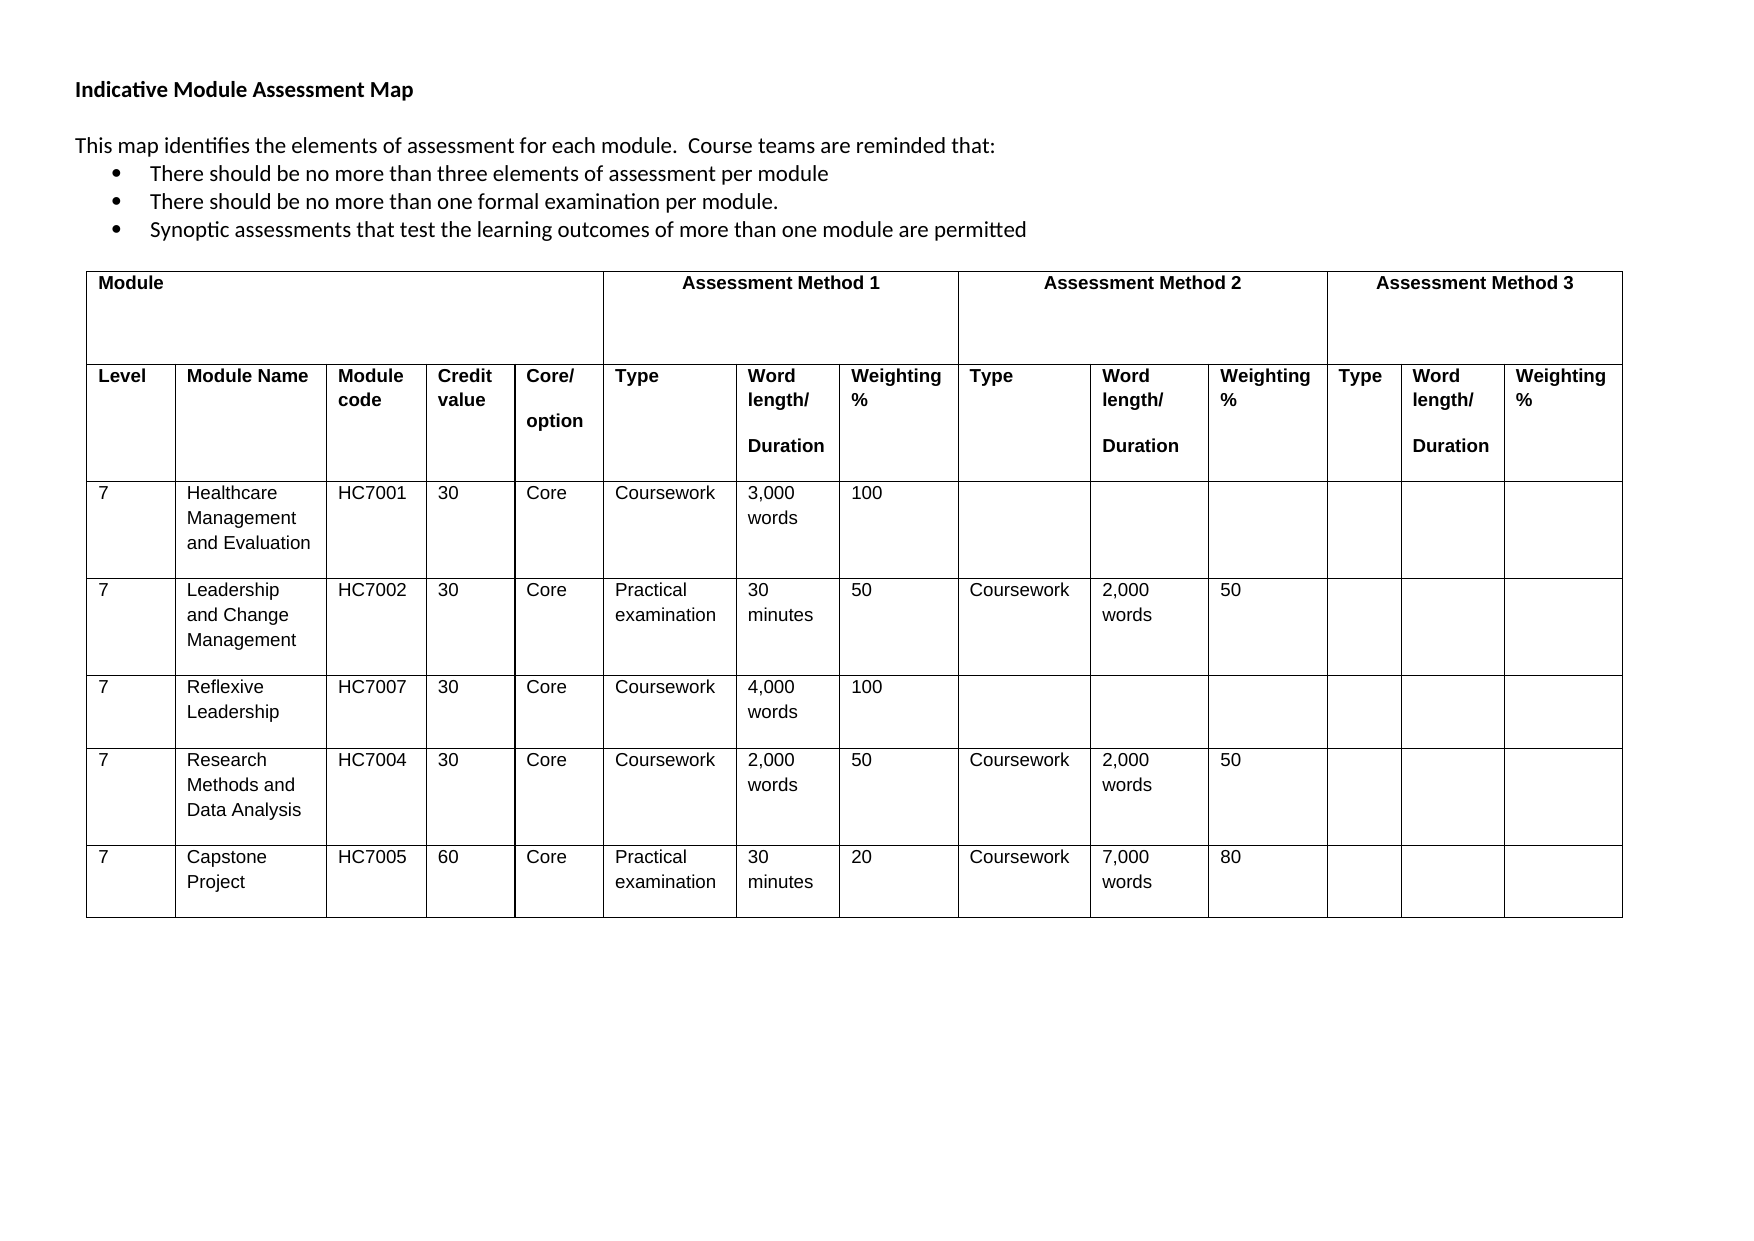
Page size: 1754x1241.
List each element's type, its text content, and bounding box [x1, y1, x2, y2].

table_cell 50 [1209, 749, 1327, 845]
table_cell Practical examination [604, 579, 736, 675]
table_cell 60 [427, 846, 514, 917]
table_cell Weighting % [840, 365, 958, 481]
table_cell [1402, 482, 1504, 578]
table_cell 7 [87, 482, 175, 578]
table_cell 30 [427, 676, 514, 748]
table_header Assessment Method 3 [1328, 272, 1622, 363]
text Indicative Module Assessment Map [75, 75, 1679, 103]
table_cell Reflexive Leadership [176, 676, 326, 748]
table_cell 30 [427, 579, 514, 675]
table_cell 7 [87, 749, 175, 845]
list Synoptic assessments that test the learning outcomes of more than one module are permitted [112, 215, 1679, 243]
table_cell Core [516, 482, 603, 578]
table_cell 80 [1209, 846, 1327, 917]
table_cell Word length/ Duration [1091, 365, 1208, 481]
table_cell 2,000 words [1091, 579, 1208, 675]
table_cell [1328, 676, 1401, 748]
table_cell Research Methods and Data Analysis [176, 749, 326, 845]
table_cell Coursework [604, 749, 736, 845]
table_cell [1402, 676, 1504, 748]
table_cell 7 [87, 676, 175, 748]
table_cell [1505, 579, 1622, 675]
table_cell 2,000 words [1091, 749, 1208, 845]
table_cell [1402, 846, 1504, 917]
table_header Module [87, 272, 603, 363]
table_header Assessment Method 2 [959, 272, 1327, 363]
table_cell 50 [840, 749, 958, 845]
table_cell 50 [840, 579, 958, 675]
table_cell [1505, 749, 1622, 845]
table_cell [1209, 482, 1327, 578]
table_cell [1328, 846, 1401, 917]
table_cell Core/ option [516, 365, 603, 481]
table_cell 7 [87, 579, 175, 675]
table_cell 4,000 words [737, 676, 839, 748]
table_cell 30 minutes [737, 846, 839, 917]
table_cell Coursework [604, 676, 736, 748]
table_cell [959, 482, 1090, 578]
table_cell [1328, 579, 1401, 675]
table_cell Type [959, 365, 1090, 481]
table_cell Module code [327, 365, 426, 481]
table_cell [1402, 579, 1504, 675]
table_cell [1091, 482, 1208, 578]
table_cell HC7004 [327, 749, 426, 845]
table_cell Word length/ Duration [737, 365, 839, 481]
table_cell 100 [840, 676, 958, 748]
table_cell HC7002 [327, 579, 426, 675]
table_cell [1505, 676, 1622, 748]
table_cell Core [516, 846, 603, 917]
table_cell 50 [1209, 579, 1327, 675]
table_cell Level [87, 365, 175, 481]
text This map identifies the elements of assessment for each module. Course teams are reminded that: [75, 131, 1679, 159]
table_cell Core [516, 749, 603, 845]
table_cell 7,000 words [1091, 846, 1208, 917]
table_cell Coursework [604, 482, 736, 578]
table_cell 3,000 words [737, 482, 839, 578]
table_cell HC7007 [327, 676, 426, 748]
table_cell Type [604, 365, 736, 481]
table_cell Weighting % [1209, 365, 1327, 481]
table_cell [1328, 749, 1401, 845]
table_cell Core [516, 579, 603, 675]
table_cell Type [1328, 365, 1401, 481]
table_cell 30 [427, 749, 514, 845]
table_cell [959, 676, 1090, 748]
table_cell Credit value [427, 365, 514, 481]
table_cell 100 [840, 482, 958, 578]
table_cell HC7001 [327, 482, 426, 578]
list There should be no more than one formal examination per module. [112, 187, 1679, 215]
table_cell 7 [87, 846, 175, 917]
table_cell 30 [427, 482, 514, 578]
table_cell 2,000 words [737, 749, 839, 845]
table_cell HC7005 [327, 846, 426, 917]
table_cell [1505, 482, 1622, 578]
table_cell Healthcare Management and Evaluation [176, 482, 326, 578]
table_cell Capstone Project [176, 846, 326, 917]
table_cell Coursework [959, 846, 1090, 917]
table_cell Weighting % [1505, 365, 1622, 481]
table_cell Core [516, 676, 603, 748]
table_cell Leadership and Change Management [176, 579, 326, 675]
table_cell Module Name [176, 365, 326, 481]
table_cell [1209, 676, 1327, 748]
table_cell [1328, 482, 1401, 578]
table_cell 20 [840, 846, 958, 917]
table_cell 30 minutes [737, 579, 839, 675]
list There should be no more than three elements of assessment per module [112, 159, 1679, 187]
table_cell Coursework [959, 749, 1090, 845]
table_cell [1091, 676, 1208, 748]
table_cell [1402, 749, 1504, 845]
table_cell [1505, 846, 1622, 917]
table_cell Coursework [959, 579, 1090, 675]
table_cell Practical examination [604, 846, 736, 917]
table_header Assessment Method 1 [604, 272, 958, 363]
table_cell Word length/ Duration [1402, 365, 1504, 481]
